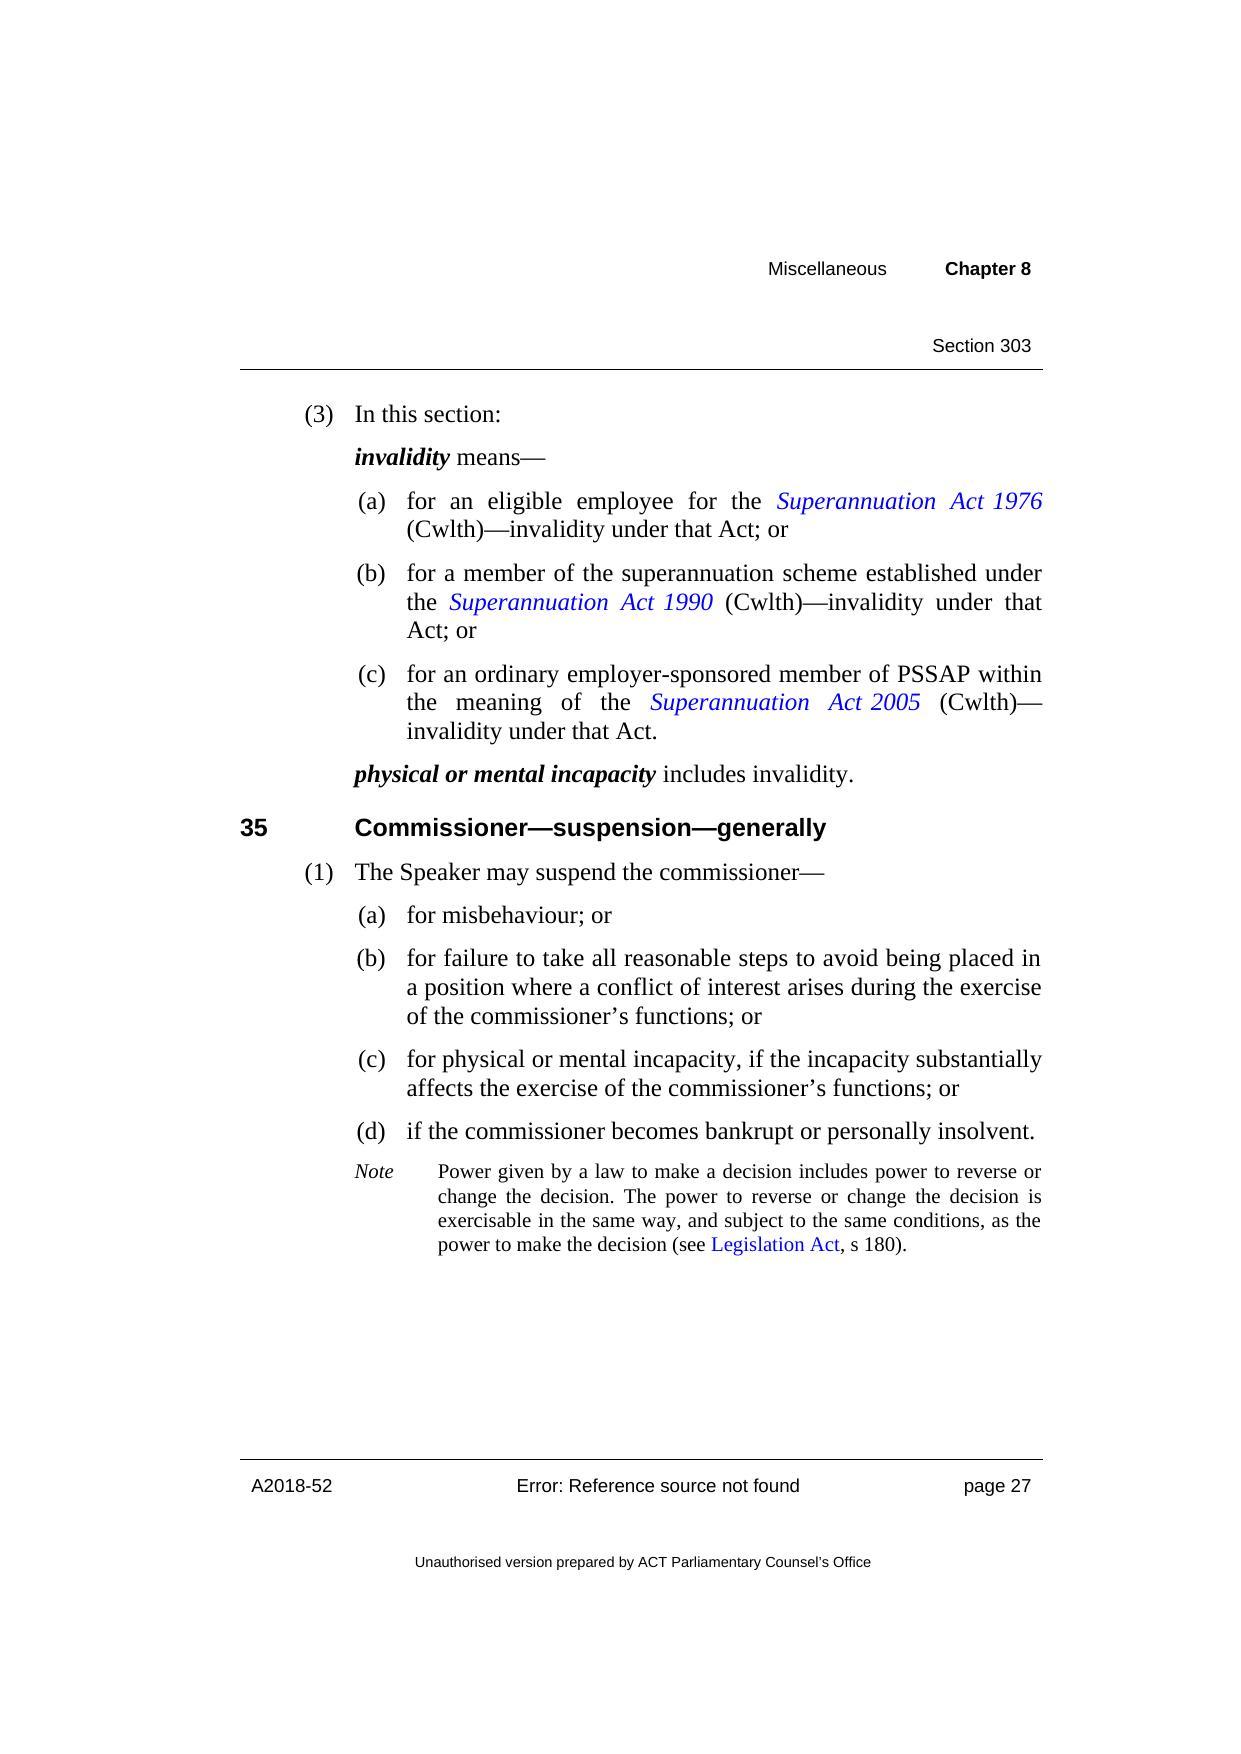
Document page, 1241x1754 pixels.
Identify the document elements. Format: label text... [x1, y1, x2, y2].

text (c) for an ordinary employer-sponsored member of PSSAP within the meaning of the Superannuation Act 2005 (Cwlth)—invalidity under that Act. [240, 659, 1042, 745]
text physical or mental incapacity includes invalidity. [354, 759, 1042, 788]
text 35 Commissioner—suspension—generally [240, 813, 1042, 842]
text (1) The Speaker may suspend the commissioner— [240, 857, 1042, 885]
text (a) for an eligible employee for the Superannuation Act 1976 (Cwlth)—invalidity under that Act; or [240, 486, 1042, 543]
text (b) for failure to take all reasonable steps to avoid being placed in a position where a conflict of interest arises during the exercise of the commissioner’s functions; or [240, 943, 1042, 1029]
text (c) for physical or mental incapacity, if the incapacity substantially affects the exercise of the commissioner’s functions; or [240, 1044, 1042, 1102]
text (d) if the commissioner becomes bankrupt or personally insolvent. [240, 1116, 1042, 1145]
text (b) for a member of the superannuation scheme established under the Superannuation Act 1990 (Cwlth)—invalidity under that Act; or [240, 558, 1042, 644]
text (3) In this section: [240, 399, 1042, 428]
text (a) for misbehaviour; or [240, 900, 1042, 929]
text Note Power given by a law to make a decision includes power to reverse or change the decision. The power to reverse or change the decision is exercisable in the same way, and subject to the same conditions, as the power to make the decision (see Legislation Act, s 180). [354, 1159, 1042, 1256]
text invalidity means— [354, 442, 1042, 471]
